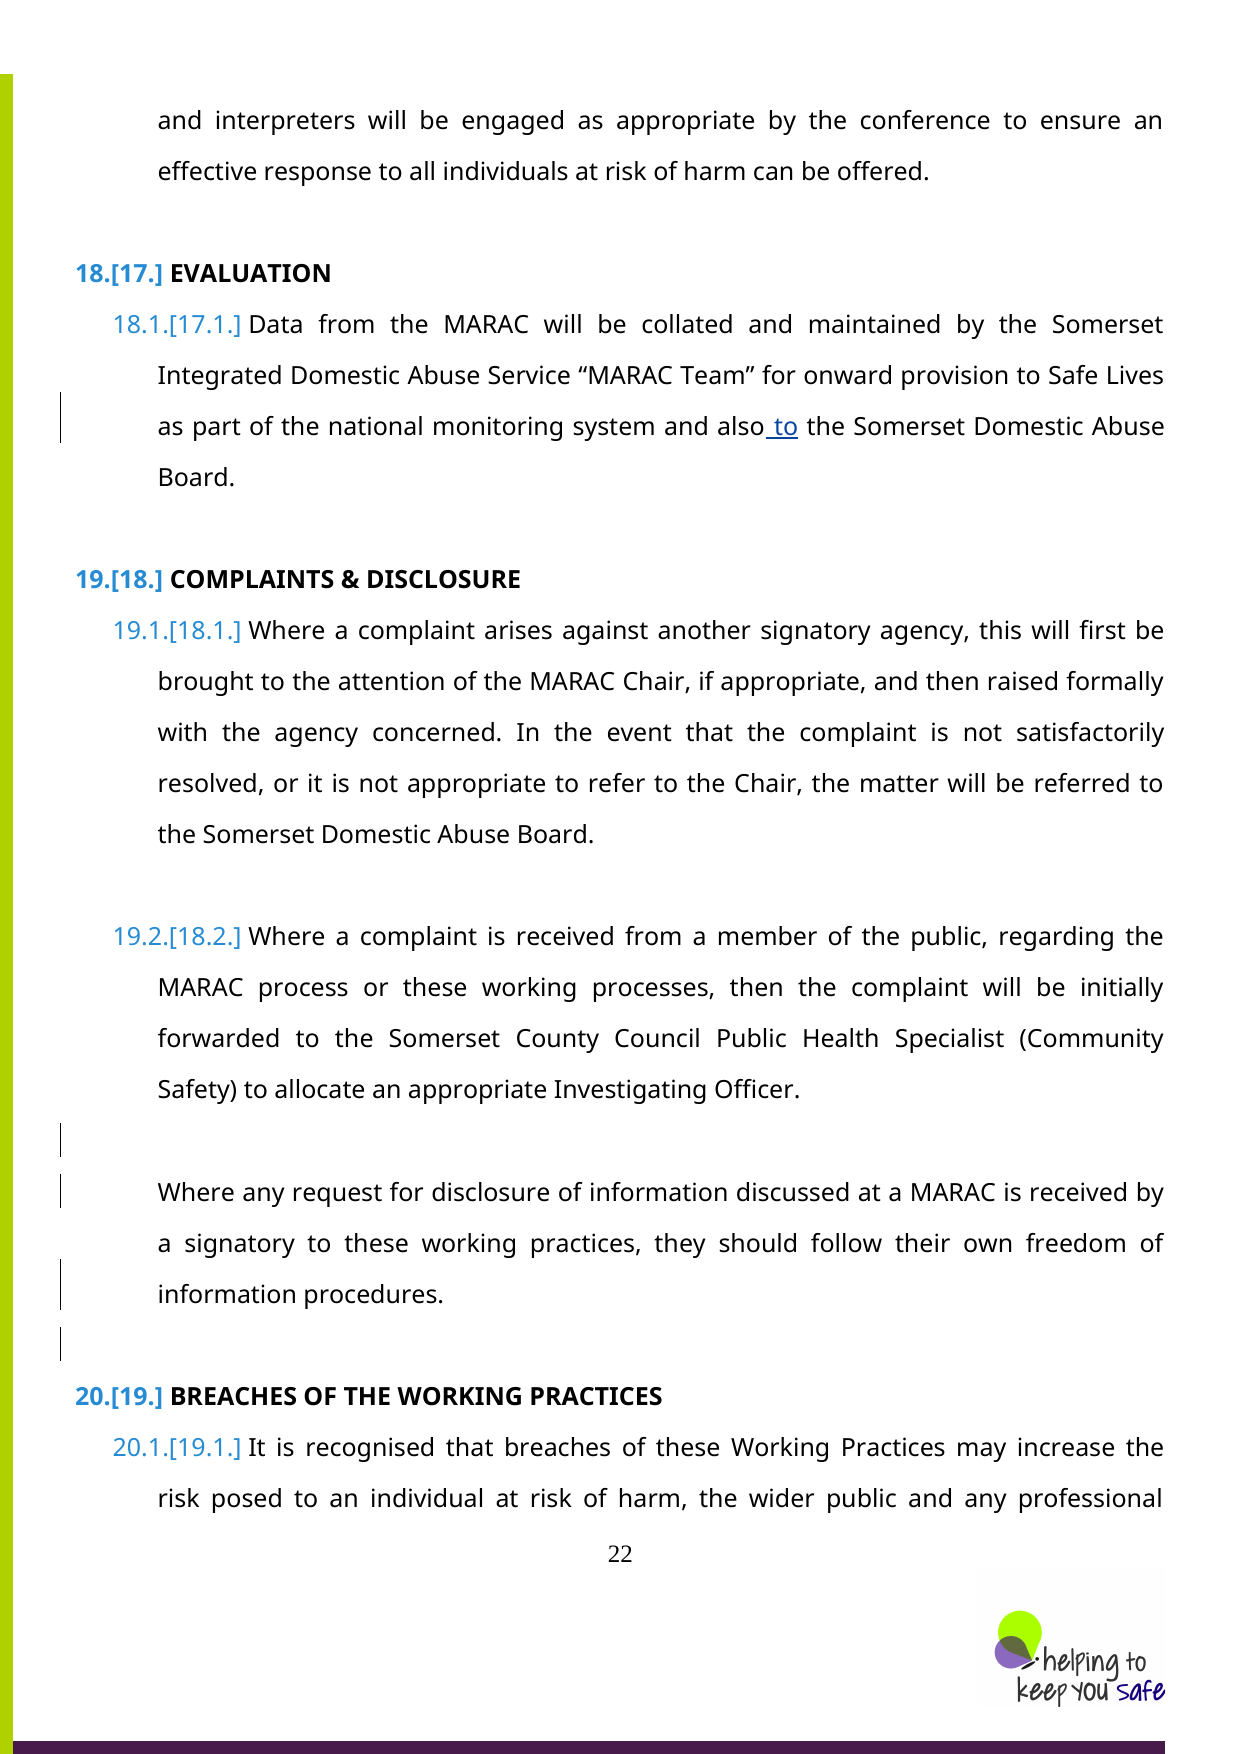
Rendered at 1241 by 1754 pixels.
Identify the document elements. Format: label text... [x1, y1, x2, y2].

list EVALUATION [75, 255, 1165, 289]
list Data from the MARAC will be collated and maintained by the Somerset Integrated Domestic Abuse Service “MARAC Team” for onward provision to Safe Lives as part of the national monitoring system and also the Somerset Domestic Abuse Board. [112, 306, 1165, 494]
list Where a complaint is received from a member of the public, regarding the MARAC process or these working processes, then the complaint will be initially forwarded to the Somerset County Council Public Health Specialist (Community Safety) to allocate an appropriate Investigating Officer. [112, 919, 1165, 1106]
list COMPLAINTS & DISCLOSURE [75, 562, 1165, 596]
list Where a complaint arises against another signatory agency, this will first be brought to the attention of the MARAC Chair, if appropriate, and then raised formally with the agency concerned. In the event that the complaint is not satisfactorily resolved, or it is not appropriate to refer to the Chair, the matter will be referred to the Somerset Domestic Abuse Board. [112, 613, 1165, 851]
text Where any request for disclosure of information discussed at a MARAC is received by a signatory to these working practices, they should follow their own freedom of information procedures. [157, 1174, 1165, 1310]
list BREACHES OF THE WORKING PRACTICES [75, 1378, 1165, 1412]
picture [977, 1567, 1166, 1707]
